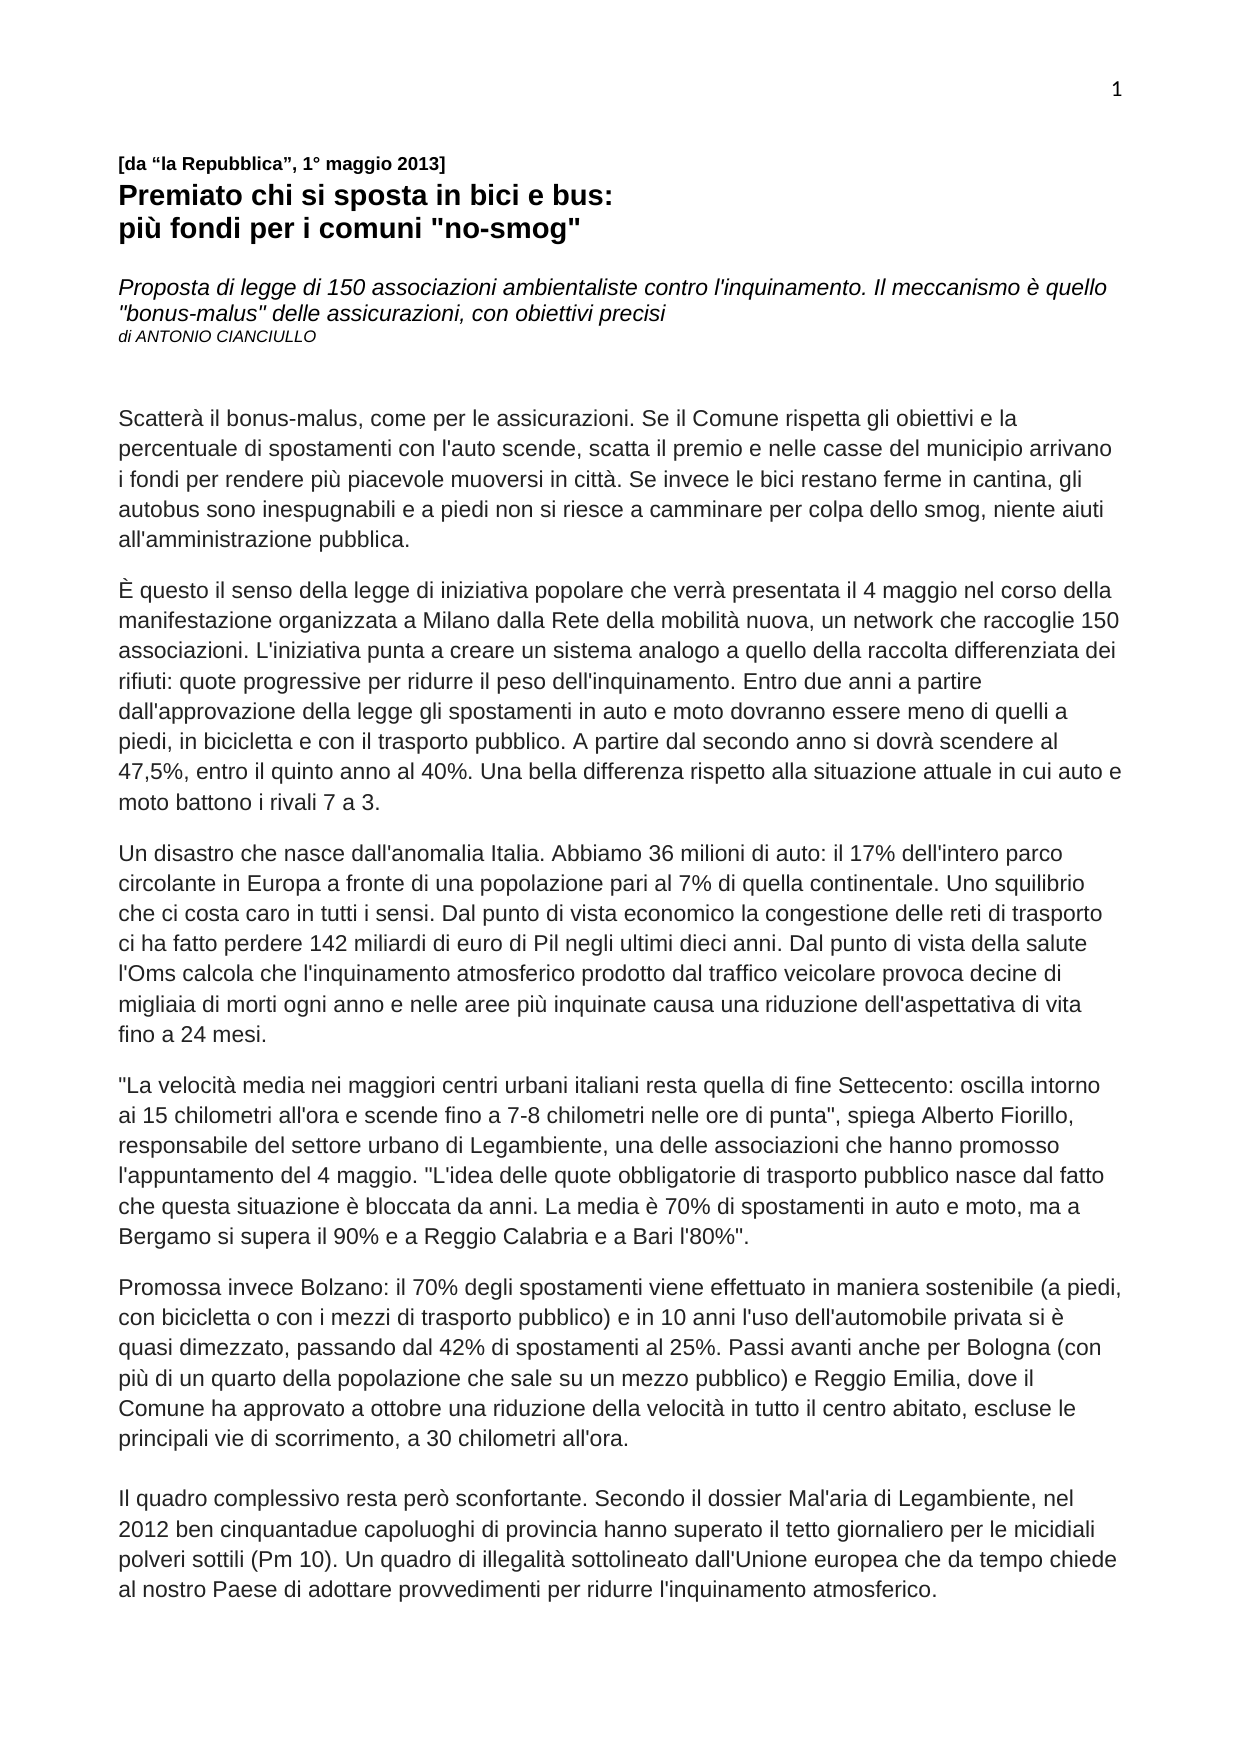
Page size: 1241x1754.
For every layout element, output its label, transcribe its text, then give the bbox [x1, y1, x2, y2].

text È questo il senso della legge di iniziativa popolare che verrà presentata il 4 maggio nel corso della manifestazione organizzata a Milano dalla Rete della mobilità nuova, un network che raccoglie 150 associazioni. L'iniziativa punta a creare un sistema analogo a quello della raccolta differenziata dei rifiuti: quote progressive per ridurre il peso dell'inquinamento. Entro due anni a partire dall'approvazione della legge gli spostamenti in auto e moto dovranno essere meno di quelli a piedi, in bicicletta e con il trasporto pubblico. A partire dal secondo anno si dovrà scendere al 47,5%, entro il quinto anno al 40%. Una bella differenza rispetto alla situazione attuale in cui auto e moto battono i rivali 7 a 3. [118, 577, 1122, 815]
text Proposta di legge di 150 associazioni ambientaliste contro l'inquinamento. Il meccanismo è quello "bonus-malus" delle assicurazioni, con obiettivi precisi di ANTONIO CIANCIULLO [118, 274, 1122, 346]
text "La velocità media nei maggiori centri urbani italiani resta quella di fine Settecento: oscilla intorno ai 15 chilometri all'ora e scende fino a 7-8 chilometri nelle ore di punta", spiega Alberto Fiorillo, responsabile del settore urbano di Legambiente, una delle associazioni che hanno promosso l'appuntamento del 4 maggio. "L'idea delle quote obbligatorie di trasporto pubblico nasce dal fatto che questa situazione è bloccata da anni. La media è 70% di spostamenti in auto e moto, ma a Bergamo si supera il 90% e a Reggio Calabria e a Bari l'80%". [118, 1072, 1122, 1249]
text Scatterà il bonus-malus, come per le assicurazioni. Se il Comune rispetta gli obiettivi e la percentuale di spostamenti con l'auto scende, scatta il premio e nelle casse del municipio arrivano i fondi per rendere più piacevole muoversi in città. Se invece le bici restano ferme in cantina, gli autobus sono inespugnabili e a piedi non si riesce a camminare per colpa dello smog, niente aiuti all'amministrazione pubblica. [118, 405, 1122, 552]
text Promossa invece Bolzano: il 70% degli spostamenti viene effettuato in maniera sostenibile (a piedi, con bicicletta o con i mezzi di trasporto pubblico) e in 10 anni l'uso dell'automobile privata si è quasi dimezzato, passando dal 42% di spostamenti al 25%. Passi avanti anche per Bologna (con più di un quarto della popolazione che sale su un mezzo pubblico) e Reggio Emilia, dove il Comune ha approvato a ottobre una riduzione della velocità in tutto il centro abitato, escluse le principali vie di scorrimento, a 30 chilometri all'ora. Il quadro complessivo resta però sconfortante. Secondo il dossier Mal'aria di Legambiente, nel 2012 ben cinquantadue capoluoghi di provincia hanno superato il tetto giornaliero per le micidiali polveri sottili (Pm 10). Un quadro di illegalità sottolineato dall'Unione europea che da tempo chiede al nostro Paese di adottare provvedimenti per ridurre l'inquinamento atmosferico. [118, 1274, 1122, 1634]
text Premiato chi si sposta in bici e bus: più fondi per i comuni "no-smog" [118, 178, 1122, 245]
text [da “la Repubblica”, 1° maggio 2013] [118, 149, 1122, 174]
text Un disastro che nasce dall'anomalia Italia. Abbiamo 36 milioni di auto: il 17% dell'intero parco circolante in Europa a fronte di una popolazione pari al 7% di quella continentale. Uno squilibrio che ci costa caro in tutti i sensi. Dal punto di vista economico la congestione delle reti di trasporto ci ha fatto perdere 142 miliardi di euro di Pil negli ultimi dieci anni. Dal punto di vista della salute l'Oms calcola che l'inquinamento atmosferico prodotto dal traffico veicolare provoca decine di migliaia di morti ogni anno e nelle aree più inquinate causa una riduzione dell'aspettativa di vita fino a 24 mesi. [118, 839, 1122, 1047]
